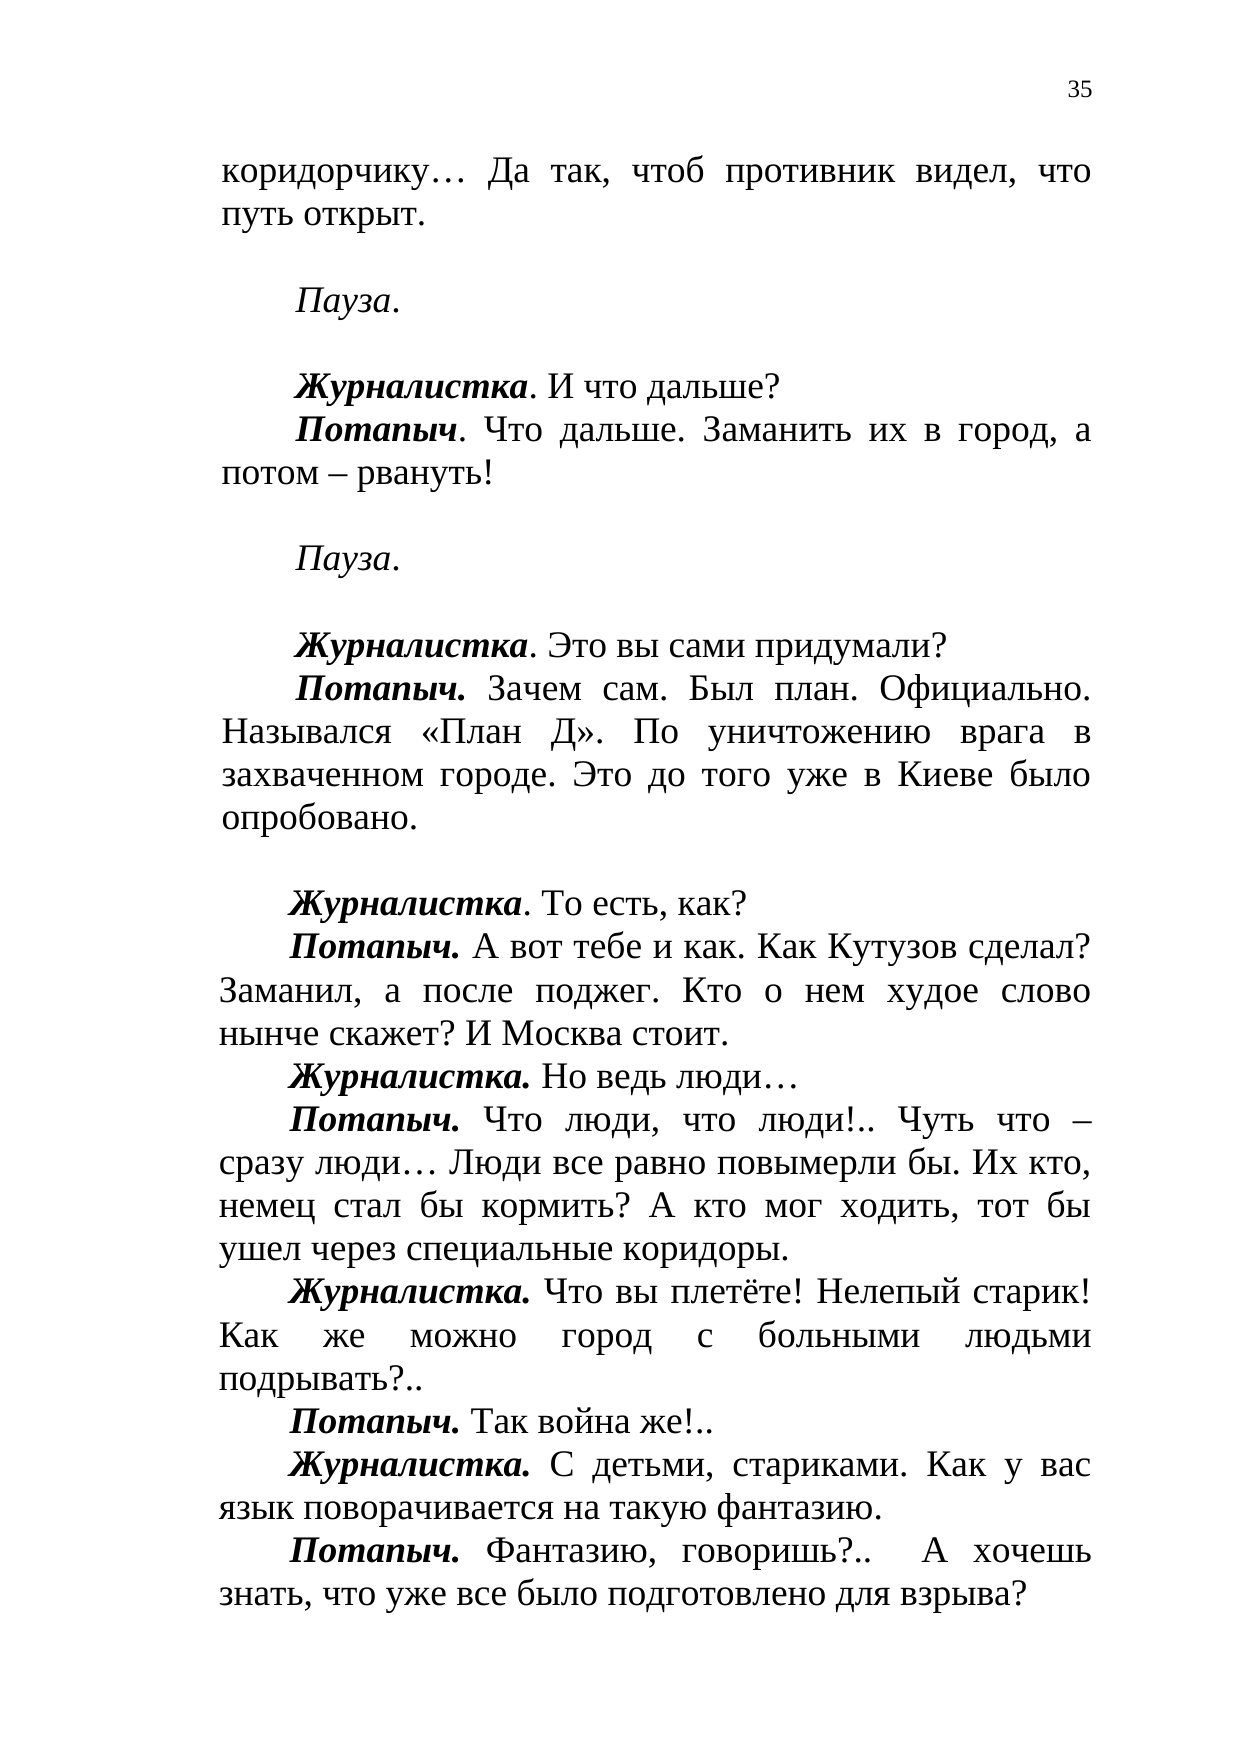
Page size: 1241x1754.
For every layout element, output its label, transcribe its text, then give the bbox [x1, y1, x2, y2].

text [221, 148, 1093, 234]
text Журналистка. С детьми, стариками. Как у вас язык поворачивается на такую фантазию. [218, 1441, 1093, 1528]
text Пауза. [221, 536, 1093, 579]
text Потапыч. Так война же!.. [218, 1398, 1093, 1441]
text Журналистка. И что дальше? [221, 363, 1093, 406]
text Потапыч. Что люди, что люди!.. Чуть что – сразу люди… Люди все равно повымерли бы. Их кто, немец стал бы кормить? А кто мог ходить, тот бы ушел через специальные коридоры. [218, 1096, 1093, 1269]
text Пауза. [221, 277, 1093, 320]
text Журналистка. Это вы сами придумали? [221, 622, 1093, 665]
text Журналистка. Но ведь люди… [218, 1053, 1093, 1096]
text Потапыч. Фантазию, говоришь?.. А хочешь знать, что уже все было подготовлено для взрыва? [218, 1528, 1093, 1614]
text Потапыч. А вот тебе и как. Как Кутузов сделал? Заманил, а после поджег. Кто о нем худое слово нынче скажет? И Москва стоит. [218, 924, 1093, 1053]
text Потапыч. Зачем сам. Был план. Официально. Назывался «План Д». По уничтожению врага в захваченном городе. Это до того уже в Киеве было опробовано. [221, 665, 1093, 838]
text Журналистка. Что вы плетёте! Нелепый старик! Как же можно город с больными людьми подрывать?.. [218, 1269, 1093, 1398]
text Потапыч. Что дальше. Заманить их в город, а потом – рвануть! [221, 406, 1093, 493]
text Журналистка. То есть, как? [218, 881, 1093, 924]
